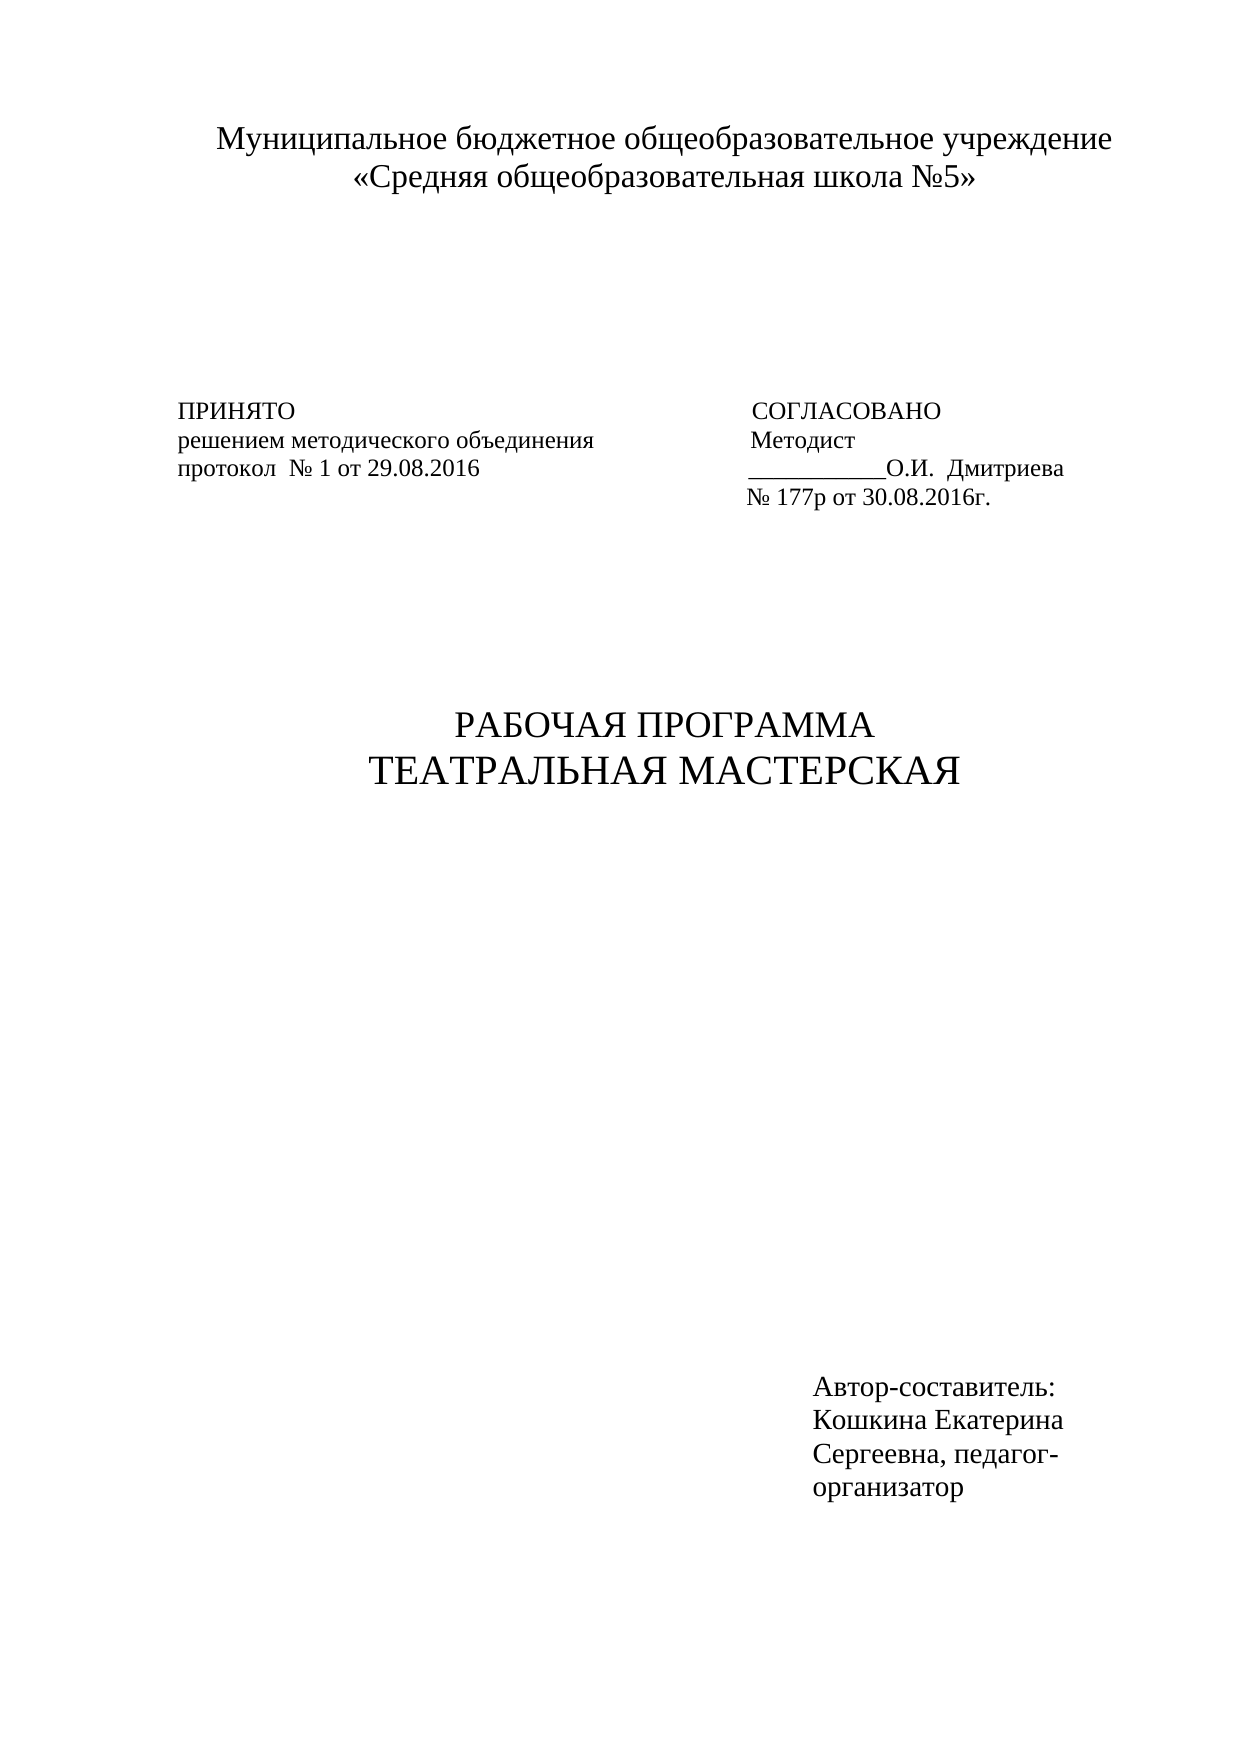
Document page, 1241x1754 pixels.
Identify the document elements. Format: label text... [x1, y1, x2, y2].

text ПРИНЯТО СОГЛАСОВАНО [177, 396, 1152, 425]
text «Средняя общеобразовательная школа №5» [177, 156, 1152, 195]
text решением методического объединения Методист [177, 425, 1152, 453]
text ТЕАТРАЛЬНАЯ МАСТЕРСКАЯ [177, 746, 1152, 794]
text протокол № 1 от 29.08.2016 ___________О.И. Дмитриева [177, 453, 1152, 482]
text РАБОЧАЯ ПРОГРАММА [177, 703, 1152, 746]
text Автор-составитель: Кошкина Екатерина Сергеевна, педагог-организатор [812, 1369, 1152, 1503]
text Муниципальное бюджетное общеобразовательное учреждение [177, 118, 1152, 156]
text № 177р от 30.08.2016г. [177, 482, 1152, 511]
